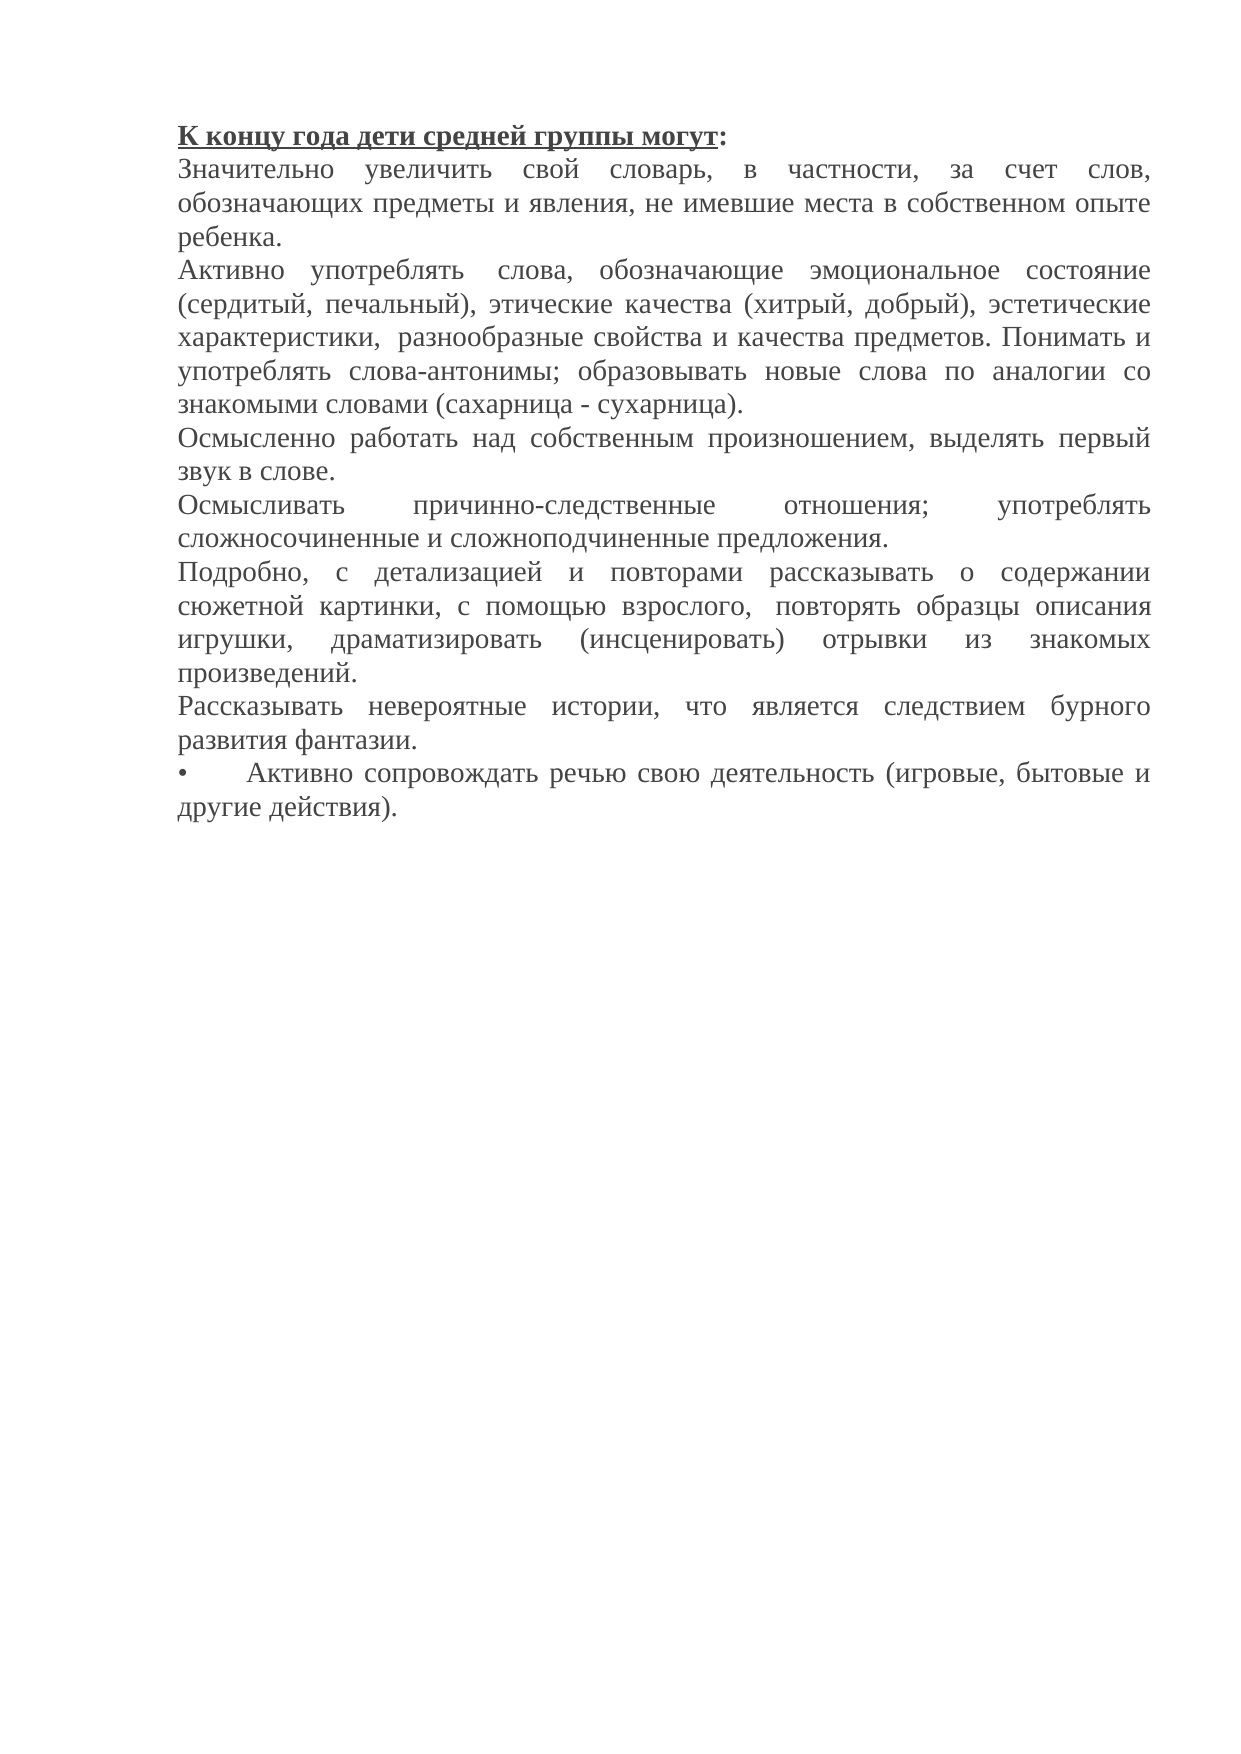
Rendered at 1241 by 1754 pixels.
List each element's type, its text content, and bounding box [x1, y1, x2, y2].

text Подробно, с детализацией и повторами рассказывать о содержании сюжетной картинки, с помощью взрослого, повторять образцы описания игрушки, драматизировать (инсценировать) отрывки из знакомых произведений. [177, 554, 1152, 688]
text Рассказывать невероятные истории, что является следствием бурного развития фантазии. [177, 688, 1152, 755]
text Осмысливать причинно-следственные отношения; употреблять сложносочиненные и сложноподчиненные предложения. [177, 487, 1152, 554]
text Активно употреблять слова, обозначающие эмоциональное состояние (сердитый, печальный), этические качества (хитрый, добрый), эстетические характеристики, разнообразные свойства и качества предметов. Понимать и употреблять слова-антонимы; образовывать новые слова по аналогии со знакомыми словами (сахарница - сухарница). [177, 252, 1152, 420]
text • Активно сопровождать речью свою деятельность (игровые, бытовые и другие действия). [177, 755, 1152, 822]
text Осмысленно работать над собственным произношением, выделять первый звук в слове. [177, 420, 1152, 487]
text Значительно увеличить свой словарь, в частности, за счет слов, обозначающих предметы и явления, не имевшие места в собственном опыте ребенка. [177, 152, 1152, 252]
text К концу года дети средней группы могут: [177, 118, 1152, 152]
